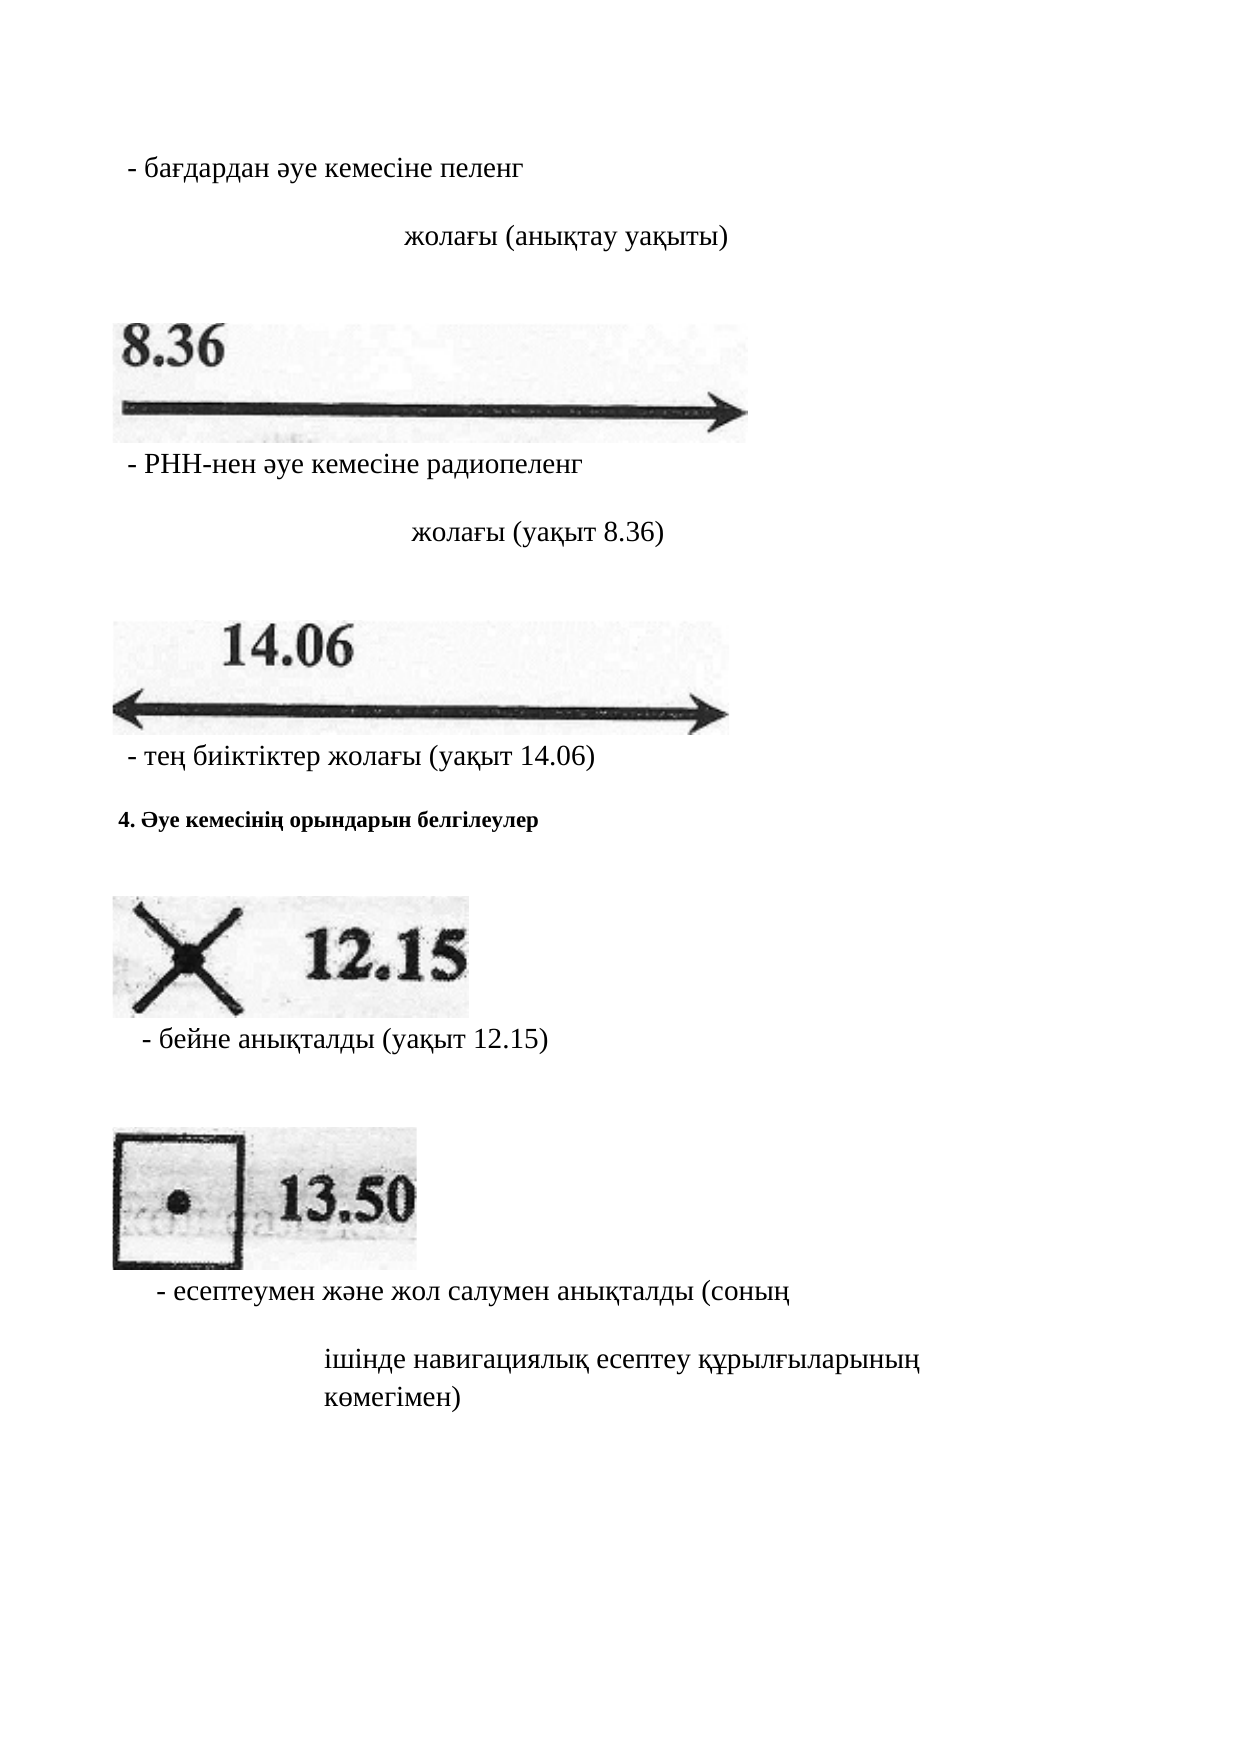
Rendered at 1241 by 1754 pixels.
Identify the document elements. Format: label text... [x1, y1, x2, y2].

text - тең биіктіктер жолағы (уақыт 14.06) [112, 738, 1128, 802]
picture [112, 896, 469, 1018]
text жолағы (уақыт 8.36) [112, 514, 1128, 547]
picture [112, 323, 748, 443]
text 4. Әуе кемесінің орындарын белгілеулер [112, 806, 1128, 832]
text ішінде навигациялық есептеу құрылғыларының [112, 1341, 1128, 1374]
text - РНН-нен әуе кемесіне радиопеленг [112, 446, 1128, 510]
text жолағы (анықтау уақыты) [112, 218, 1128, 251]
text - есептеумен және жол салумен анықталды (соның [112, 1273, 1128, 1337]
text - бейне анықталды (уақыт 12.15) [112, 1021, 1128, 1124]
picture [112, 620, 730, 735]
text көмегімен) [112, 1379, 1128, 1413]
picture [112, 1127, 417, 1270]
text - бағдардан әуе кемесіне пеленг [112, 150, 1128, 214]
